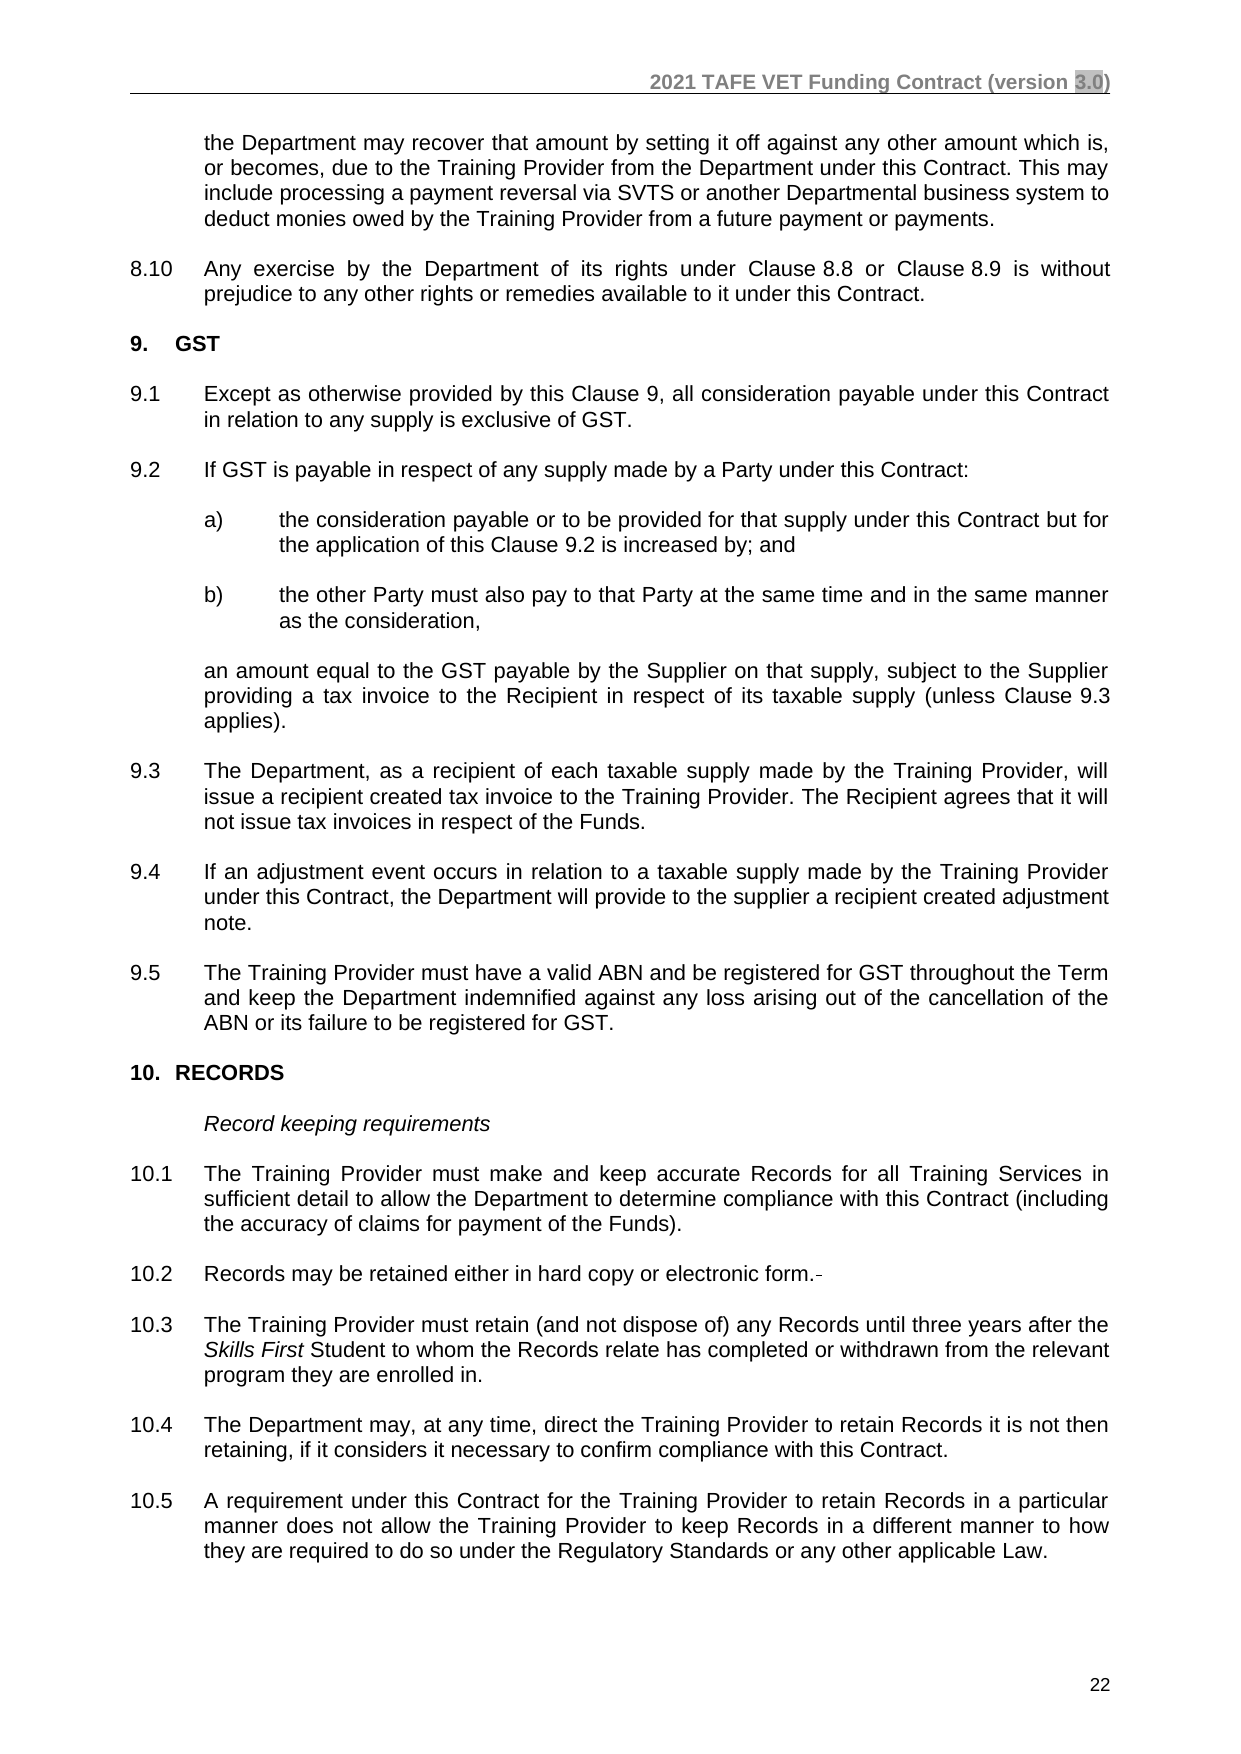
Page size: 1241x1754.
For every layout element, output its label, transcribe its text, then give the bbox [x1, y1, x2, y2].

subtitle A requirement under this Contract for the Training Provider to retain Records in a particular manner does not allow the Training Provider to keep Records in a different manner to how they are required to do so under the Regulatory Standards or any other applicable Law. [130, 1488, 1110, 1563]
subtitle Records may be retained either in hard copy or electronic form. [130, 1261, 1110, 1287]
subtitle an amount equal to the GST payable by the Supplier on that supply, subject to the Supplier providing a tax invoice to the Recipient in respect of its taxable supply (unless Clause 9.3 applies). [204, 658, 1110, 733]
list GST [130, 331, 1110, 356]
subtitle the consideration payable or to be provided for that supply under this Contract but for the application of this Clause 9.2 is increased by; and [204, 507, 1110, 557]
subtitle Record keeping requirements [204, 1111, 1110, 1136]
subtitle The Training Provider must have a valid ABN and be registered for GST throughout the Term and keep the Department indemnified against any loss arising out of the cancellation of the ABN or its failure to be registered for GST. [130, 960, 1110, 1035]
subtitle Except as otherwise provided by this Clause 9, all consideration payable under this Contract in relation to any supply is exclusive of GST. [130, 381, 1110, 432]
list RECORDS [130, 1060, 1110, 1086]
subtitle Any exercise by the Department of its rights under Clause 8.8 or Clause 8.9 is without prejudice to any other rights or remedies available to it under this Contract. [130, 256, 1110, 306]
subtitle If an adjustment event occurs in relation to a taxable supply made by the Training Provider under this Contract, the Department will provide to the supplier a recipient created adjustment note. [130, 859, 1110, 935]
subtitle The Training Provider must make and keep accurate Records for all Training Services in sufficient detail to allow the Department to determine compliance with this Contract (including the accuracy of claims for payment of the Funds). [130, 1161, 1110, 1236]
subtitle If GST is payable in respect of any supply made by a Party under this Contract: [130, 457, 1110, 482]
subtitle The Department may, at any time, direct the Training Provider to retain Records it is not then retaining, if it considers it necessary to confirm compliance with this Contract. [130, 1412, 1110, 1463]
subtitle The Department, as a recipient of each taxable supply made by the Training Provider, will issue a recipient created tax invoice to the Training Provider. The Recipient agrees that it will not issue tax invoices in respect of the Funds. [130, 758, 1110, 834]
subtitle The Training Provider must retain (and not dispose of) any Records until three years after the Skills First Student to whom the Records relate has completed or withdrawn from the relevant program they are enrolled in. [130, 1312, 1110, 1387]
subtitle the other Party must also pay to that Party at the same time and in the same manner as the consideration, [204, 582, 1110, 633]
subtitle the Department may recover that amount by setting it off against any other amount which is, or becomes, due to the Training Provider from the Department under this Contract. This may include processing a payment reversal via SVTS or another Departmental business system to deduct monies owed by the Training Provider from a future payment or payments. [204, 130, 1110, 231]
